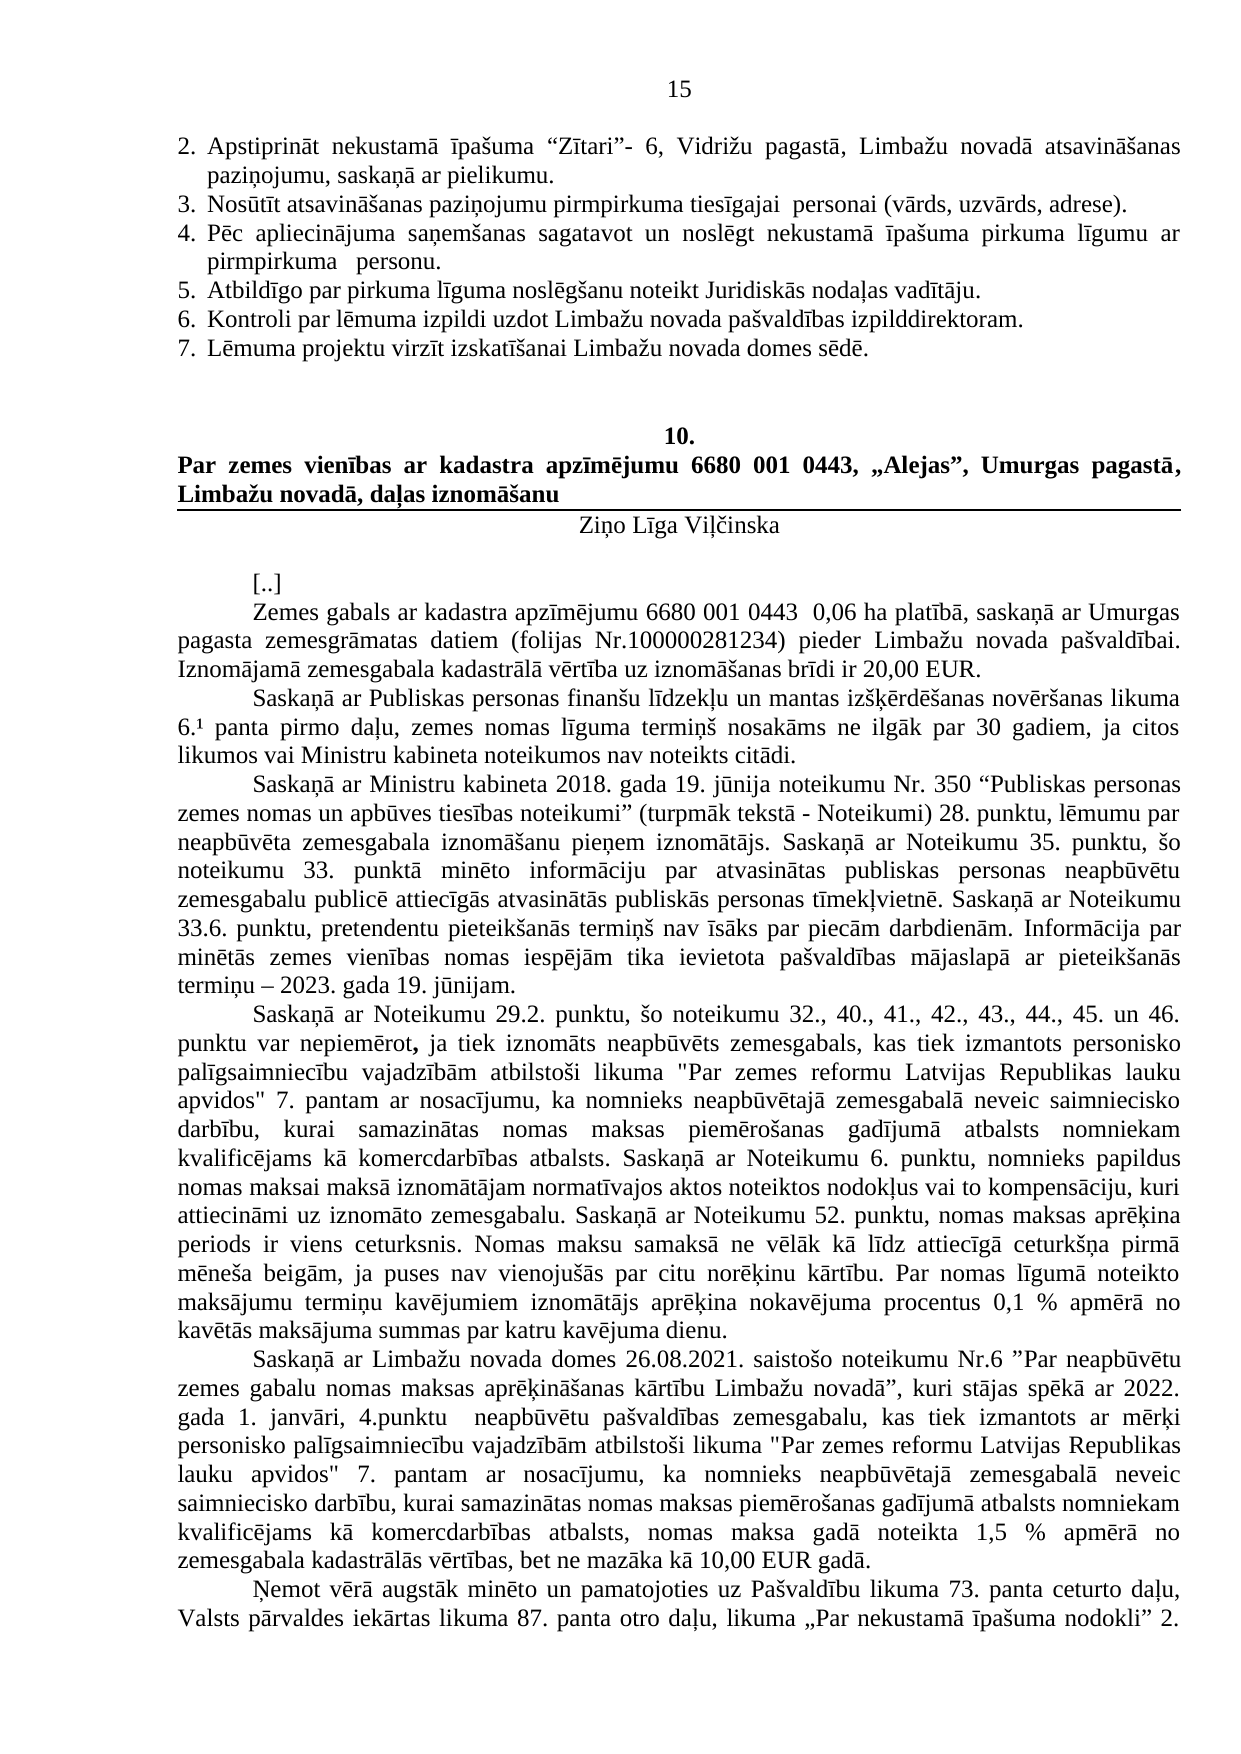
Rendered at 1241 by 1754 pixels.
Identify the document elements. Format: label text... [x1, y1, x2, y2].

list Pēc apliecinājuma saņemšanas sagatavot un noslēgt nekustamā īpašuma pirkuma līgumu ar pirmpirkuma personu. [177, 218, 1181, 275]
list Kontroli par lēmuma izpildi uzdot Limbažu novada pašvaldības izpilddirektoram. [177, 304, 1181, 333]
text Par zemes vienības ar kadastra apzīmējumu 6680 001 0443, „Alejas”, Umurgas pagastā, Limbažu novadā, daļas iznomāšanu [177, 450, 1181, 509]
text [177, 1574, 1181, 1632]
text 10. [177, 421, 1181, 450]
list Lēmuma projektu virzīt izskatīšanai Limbažu novada domes sēdē. [177, 333, 1181, 361]
text Saskaņā ar Noteikumu 29.2. punktu, šo noteikumu 32., 40., 41., 42., 43., 44., 45. un 46. punktu var nepiemērot, ja tiek iznomāts neapbūvēts zemesgabals, kas tiek izmantots personisko palīgsaimniecību vajadzībām atbilstoši likuma "Par zemes reformu Latvijas Republikas lauku apvidos" 7. pantam ar nosacījumu, ka nomnieks neapbūvētajā zemesgabalā neveic saimniecisko darbību, kurai samazinātas nomas maksas piemērošanas gadījumā atbalsts nomniekam kvalificējams kā komercdarbības atbalsts. Saskaņā ar Noteikumu 6. punktu, nomnieks papildus nomas maksai maksā iznomātājam normatīvajos aktos noteiktos nodokļus vai to kompensāciju, kuri attiecināmi uz iznomāto zemesgabalu. Saskaņā ar Noteikumu 52. punktu, nomas maksas aprēķina periods ir viens ceturksnis. Nomas maksu samaksā ne vēlāk kā līdz attiecīgā ceturkšņa pirmā mēneša beigām, ja puses nav vienojušās par citu norēķinu kārtību. Par nomas līgumā noteikto maksājumu termiņu kavējumiem iznomātājs aprēķina nokavējuma procentus 0,1 % apmērā no kavētās maksājuma summas par katru kavējuma dienu. [177, 999, 1181, 1344]
text Zemes gabals ar kadastra apzīmējumu 6680 001 0443 0,06 ha platībā, saskaņā ar Umurgas pagasta zemesgrāmatas datiem (folijas Nr.100000281234) pieder Limbažu novada pašvaldībai. Iznomājamā zemesgabala kadastrālā vērtība uz iznomāšanas brīdi ir 20,00 EUR. [177, 597, 1181, 683]
text Ziņo Līga Viļčinska [177, 511, 1181, 539]
list Nosūtīt atsavināšanas paziņojumu pirmpirkuma tiesīgajai personai (vārds, uzvārds, adrese). [177, 189, 1181, 218]
text Saskaņā ar Limbažu novada domes 26.08.2021. saistošo noteikumu Nr.6 ”Par neapbūvētu zemes gabalu nomas maksas aprēķināšanas kārtību Limbažu novadā”, kuri stājas spēkā ar 2022. gada 1. janvāri, 4.punktu neapbūvētu pašvaldības zemesgabalu, kas tiek izmantots ar mērķi personisko palīgsaimniecību vajadzībām atbilstoši likuma "Par zemes reformu Latvijas Republikas lauku apvidos" 7. pantam ar nosacījumu, ka nomnieks neapbūvētajā zemesgabalā neveic saimniecisko darbību, kurai samazinātas nomas maksas piemērošanas gadījumā atbalsts nomniekam kvalificējams kā komercdarbības atbalsts, nomas maksa gadā noteikta 1,5 % apmērā no zemesgabala kadastrālās vērtības, bet ne mazāka kā 10,00 EUR gadā. [177, 1344, 1181, 1574]
list Atbildīgo par pirkuma līguma noslēgšanu noteikt Juridiskās nodaļas vadītāju. [177, 275, 1181, 304]
text [..] [177, 568, 1181, 597]
list Apstiprināt nekustamā īpašuma “Zītari”- 6, Vidrižu pagastā, Limbažu novadā atsavināšanas paziņojumu, saskaņā ar pielikumu. [177, 131, 1181, 189]
text Saskaņā ar Publiskas personas finanšu līdzekļu un mantas izšķērdēšanas novēršanas likuma 6.¹ panta pirmo daļu, zemes nomas līguma termiņš nosakāms ne ilgāk par 30 gadiem, ja citos likumos vai Ministru kabineta noteikumos nav noteikts citādi. [177, 683, 1181, 769]
text Saskaņā ar Ministru kabineta 2018. gada 19. jūnija noteikumu Nr. 350 “Publiskas personas zemes nomas un apbūves tiesības noteikumi” (turpmāk tekstā - Noteikumi) 28. punktu, lēmumu par neapbūvēta zemesgabala iznomāšanu pieņem iznomātājs. Saskaņā ar Noteikumu 35. punktu, šo noteikumu 33. punktā minēto informāciju par atvasinātas publiskas personas neapbūvētu zemesgabalu publicē attiecīgās atvasinātās publiskās personas tīmekļvietnē. Saskaņā ar Noteikumu 33.6. punktu, pretendentu pieteikšanās termiņš nav īsāks par piecām darbdienām. Informācija par minētās zemes vienības nomas iespējām tika ievietota pašvaldības mājaslapā ar pieteikšanās termiņu – 2023. gada 19. jūnijam. [177, 769, 1181, 999]
